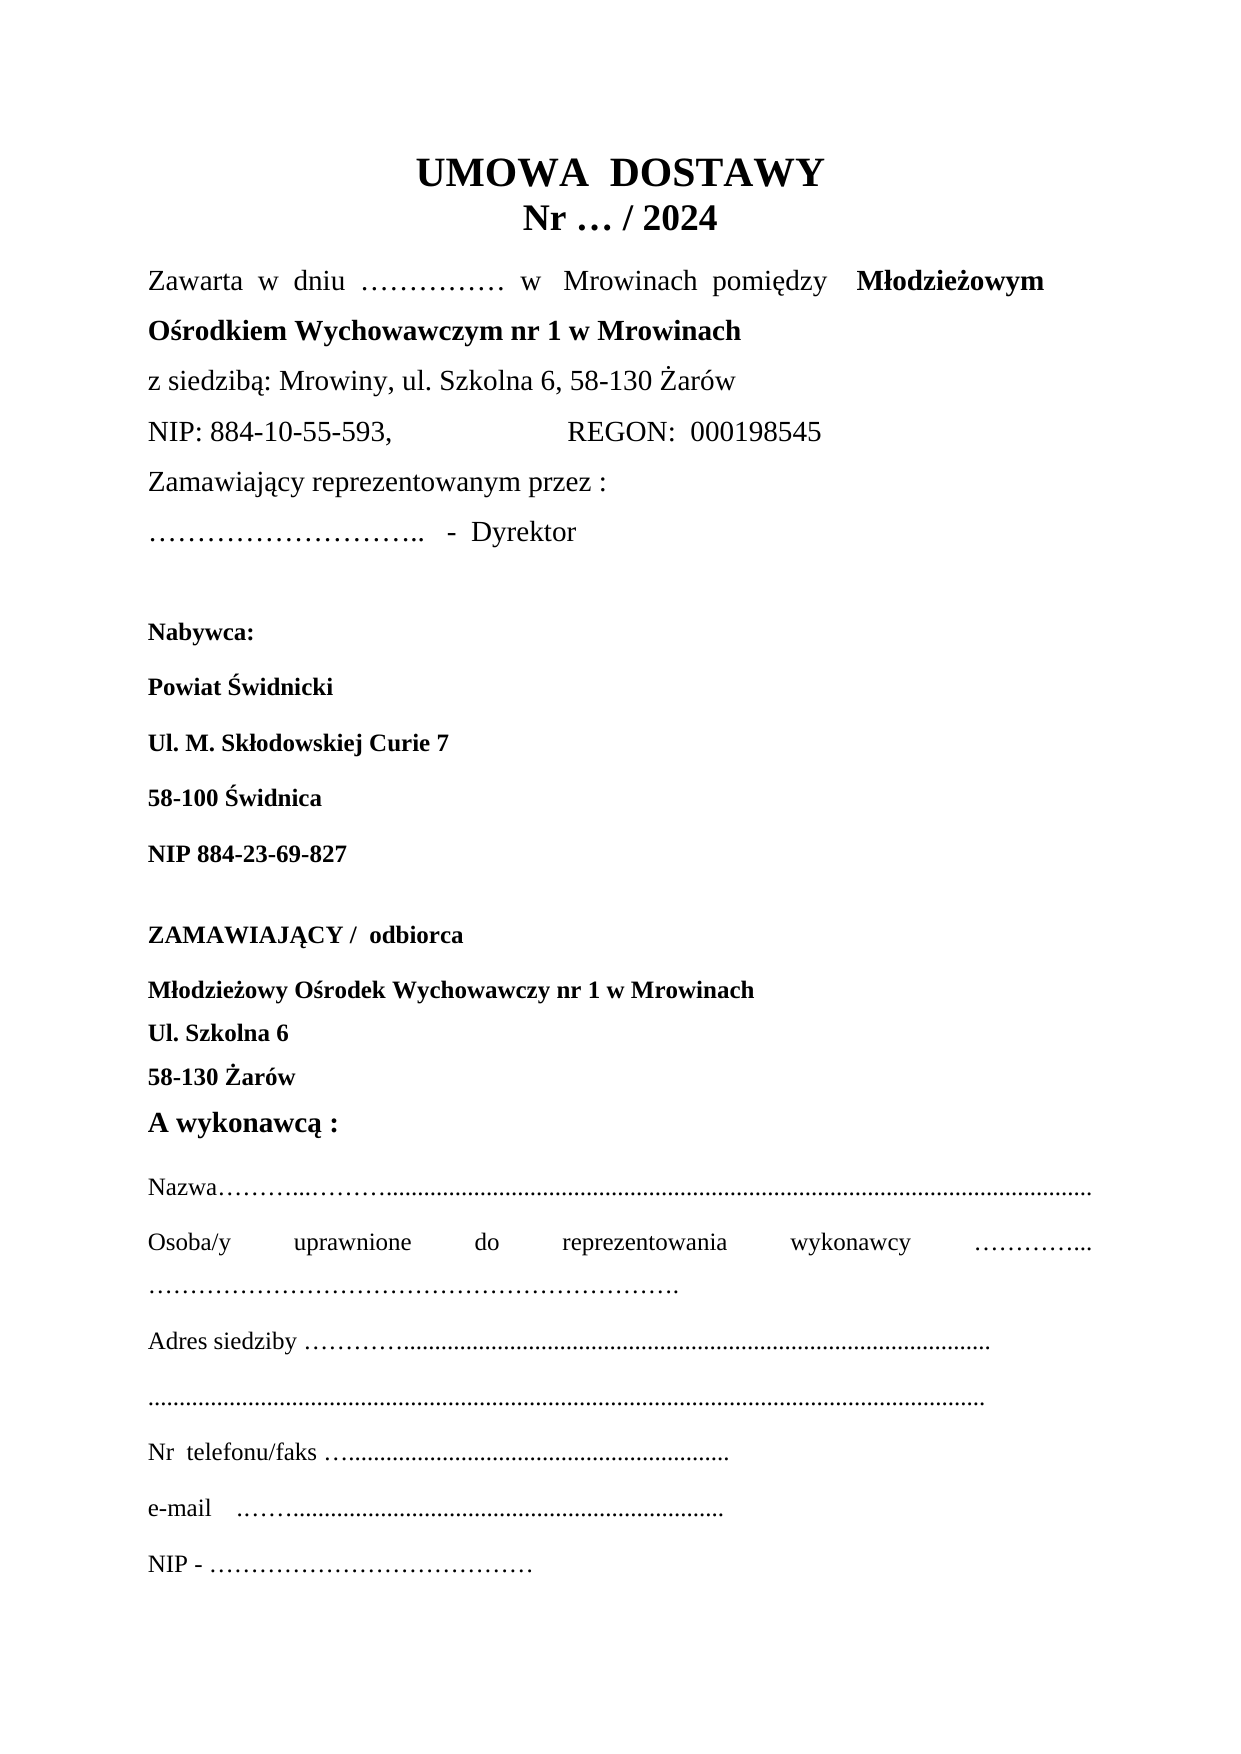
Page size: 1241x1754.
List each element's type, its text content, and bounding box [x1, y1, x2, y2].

text Nazwa………...………................................................................................................................. [148, 1172, 1093, 1201]
text NIP: 884-10-55-593, REGON: 000198545 [148, 414, 1093, 447]
text Zawarta w dniu …………… w Mrowinach pomiędzy Młodzieżowym Ośrodkiem Wychowawczym nr 1 w Mrowinach [148, 263, 1093, 347]
text ZAMAWIAJĄCY / odbiorca [148, 920, 1093, 948]
text NIP - ………………………………… [148, 1549, 1093, 1577]
text A wykonawcą : [148, 1105, 1093, 1138]
subtitle Nr … / 2024 [148, 196, 1093, 239]
text Ul. Szkolna 6 [148, 1018, 1093, 1047]
text 58-130 Żarów [148, 1062, 1093, 1090]
text UMOWA DOSTAWY [148, 148, 1093, 196]
text ...................................................................................................................................... [148, 1382, 1093, 1411]
text NIP 884-23-69-827 [148, 839, 1093, 868]
text Młodzieżowy Ośrodek Wychowawczy nr 1 w Mrowinach [148, 975, 1093, 1004]
text z siedzibą: Mrowiny, ul. Szkolna 6, 58-130 Żarów [148, 363, 1093, 397]
text Powiat Świdnicki [148, 672, 1093, 701]
text Zamawiający reprezentowanym przez : ……………………….. - Dyrektor [148, 464, 1093, 548]
text Nabywca: [148, 617, 1093, 645]
text Adres siedziby ………….............................................................................................. [148, 1326, 1093, 1355]
text Nr telefonu/faks …............................................................. [148, 1437, 1093, 1466]
text Osoba/y uprawnione do reprezentowania wykonawcy …………...………………………………………………………. [148, 1227, 1093, 1299]
text 58-100 Świdnica [148, 783, 1093, 812]
text e-mail .……..................................................................... [148, 1493, 1093, 1522]
text Ul. M. Skłodowskiej Curie 7 [148, 728, 1093, 757]
